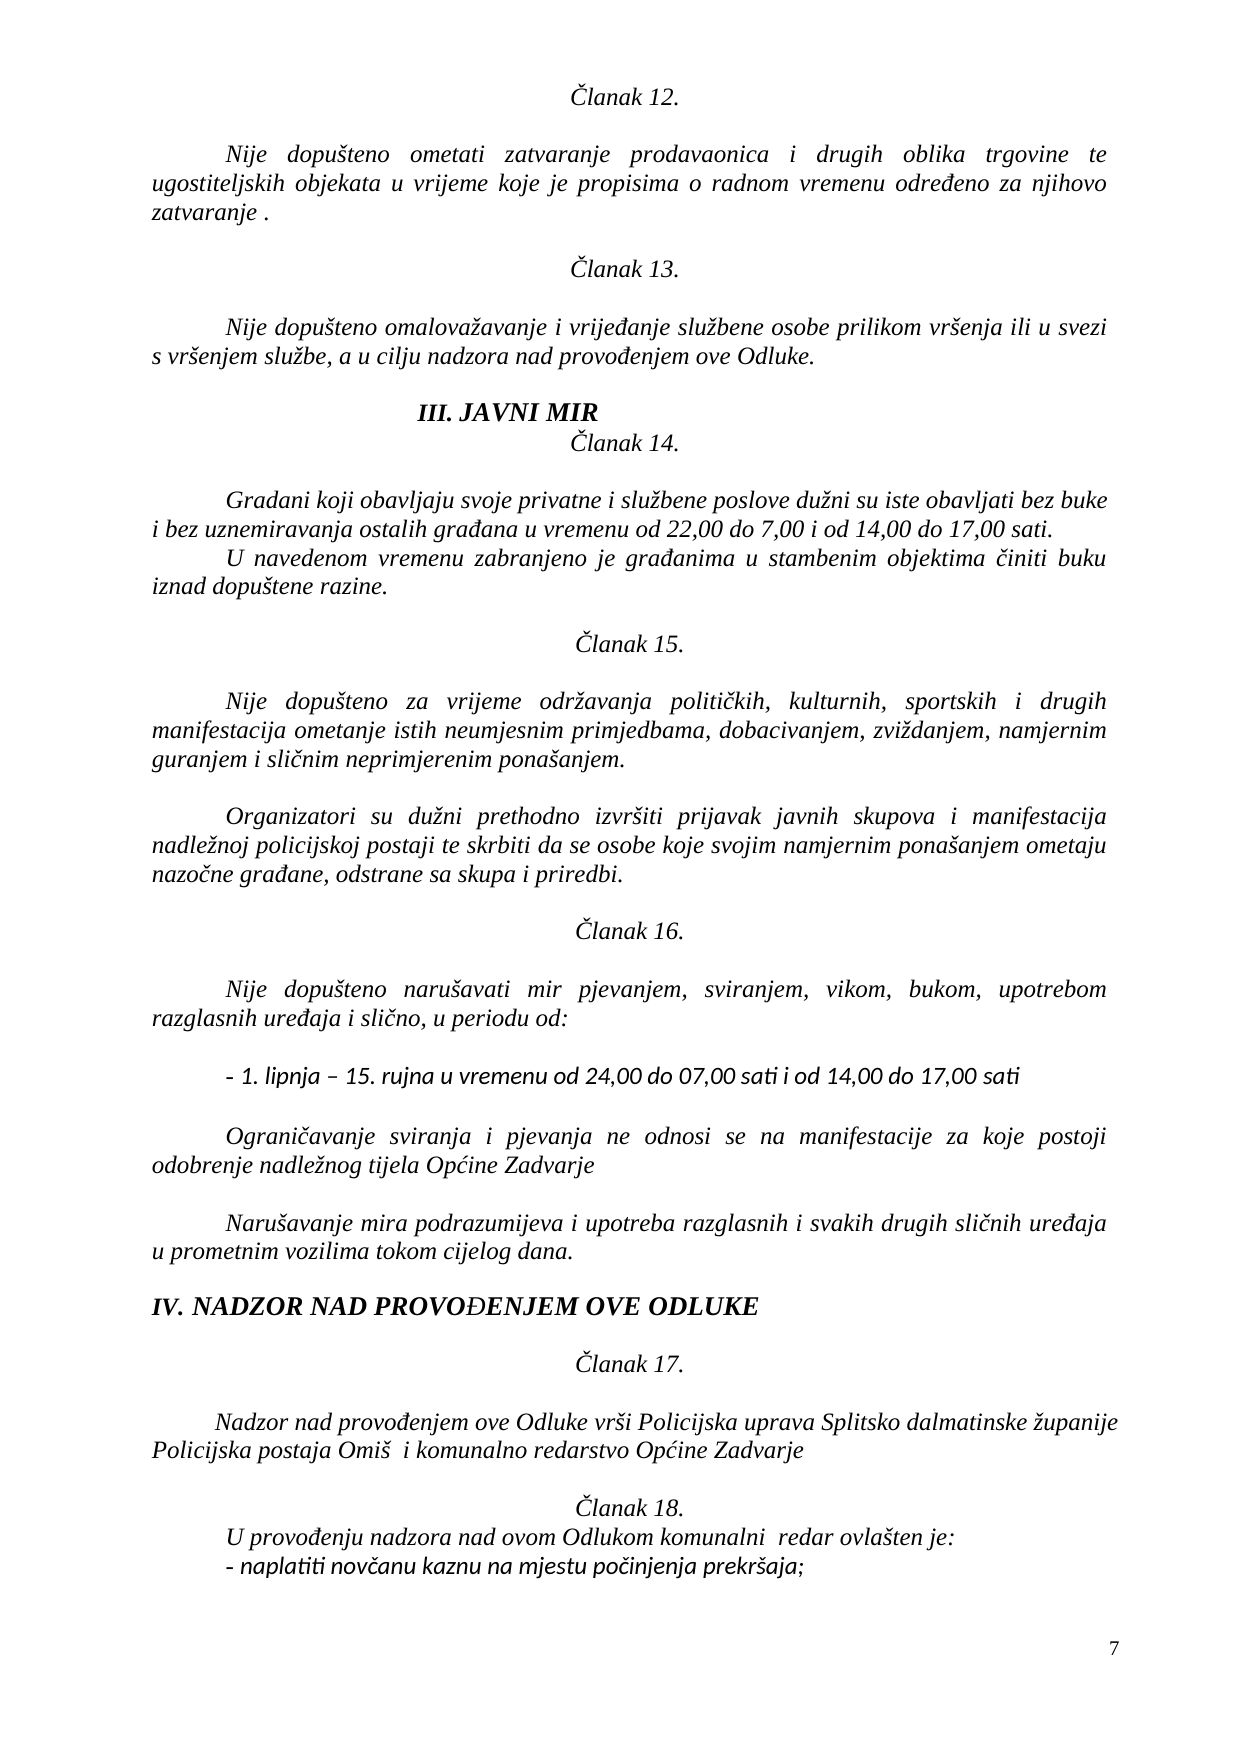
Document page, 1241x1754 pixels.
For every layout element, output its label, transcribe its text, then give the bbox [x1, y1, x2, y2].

text Članak 12. [570, 82, 1119, 111]
text Organizatori su dužni prethodno izvršiti prijavak javnih skupova i manifestacija nadležnoj policijskoj postaji te skrbiti da se osobe koje svojim namjernim ponašanjem ometaju nazočne građane, odstrane sa skupa i priredbi. [152, 801, 1108, 888]
text Članak 16. [412, 916, 847, 945]
text Nije dopušteno za vrijeme održavanja političkih, kulturnih, sportskih i drugih manifestacija ometanje istih neumjesnim primjedbama, dobacivanjem, zviždanjem, namjernim guranjem i sličnim neprimjerenim ponašanjem. [152, 686, 1108, 773]
subtitle JAVNI MIR [152, 396, 864, 428]
text Ograničavanje sviranja i pjevanja ne odnosi se na manifestacije za koje postoji odobrenje nadležnog tijela Općine Zadvarje [152, 1121, 1108, 1179]
text Članak 17. [412, 1349, 847, 1378]
text Članak 15. [412, 629, 847, 658]
text Nije dopušteno ometati zatvaranje prodavaonica i drugih oblika trgovine te ugostiteljskih objekata u vrijeme koje je propisima o radnom vremenu određeno za njihovo zatvaranje . [152, 139, 1108, 226]
text Članak 13. [570, 254, 1119, 283]
text Narušavanje mira podrazumijeva i upotreba razglasnih i svakih drugih sličnih uređaja u prometnim vozilima tokom cijelog dana. [152, 1208, 1108, 1265]
list 1. lipnja – 15. rujna u vremenu od 24,00 do 07,00 sati i od 14,00 do 17,00 sati [225, 1060, 1119, 1091]
text U provođenju nadzora nad ovom Odlukom komunalni redar ovlašten je: [225, 1522, 1119, 1551]
list naplatiti novčanu kaznu na mjestu počinjenja prekršaja; [225, 1551, 1119, 1581]
text Nije dopušteno narušavati mir pjevanjem, sviranjem, vikom, bukom, upotrebom razglasnih uređaja i slično, u periodu od: [152, 974, 1108, 1031]
text Nije dopušteno omalovažavanje i vrijeđanje službene osobe prilikom vršenja ili u svezi s vršenjem službe, a u cilju nadzora nad provođenjem ove Odluke. [152, 312, 1108, 369]
text Gradani koji obavljaju svoje privatne i službene poslove dužni su iste obavljati bez buke i bez uznemiravanja ostalih građana u vremenu od 22,00 do 7,00 i od 14,00 do 17,00 sati. [152, 485, 1108, 543]
text Članak 18. [412, 1493, 847, 1522]
text Nadzor nad provođenjem ove Odluke vrši Policijska uprava Splitsko dalmatinske županije Policijska postaja Omiš i komunalno redarstvo Općine Zadvarje [152, 1407, 1119, 1464]
subtitle NADZOR NAD PROVOÐENJEM OVE ODLUKE [152, 1290, 864, 1321]
text Članak 14. [570, 428, 1119, 456]
text U navedenom vremenu zabranjeno je građanima u stambenim objektima činiti buku iznad dopuštene razine. [152, 543, 1108, 600]
